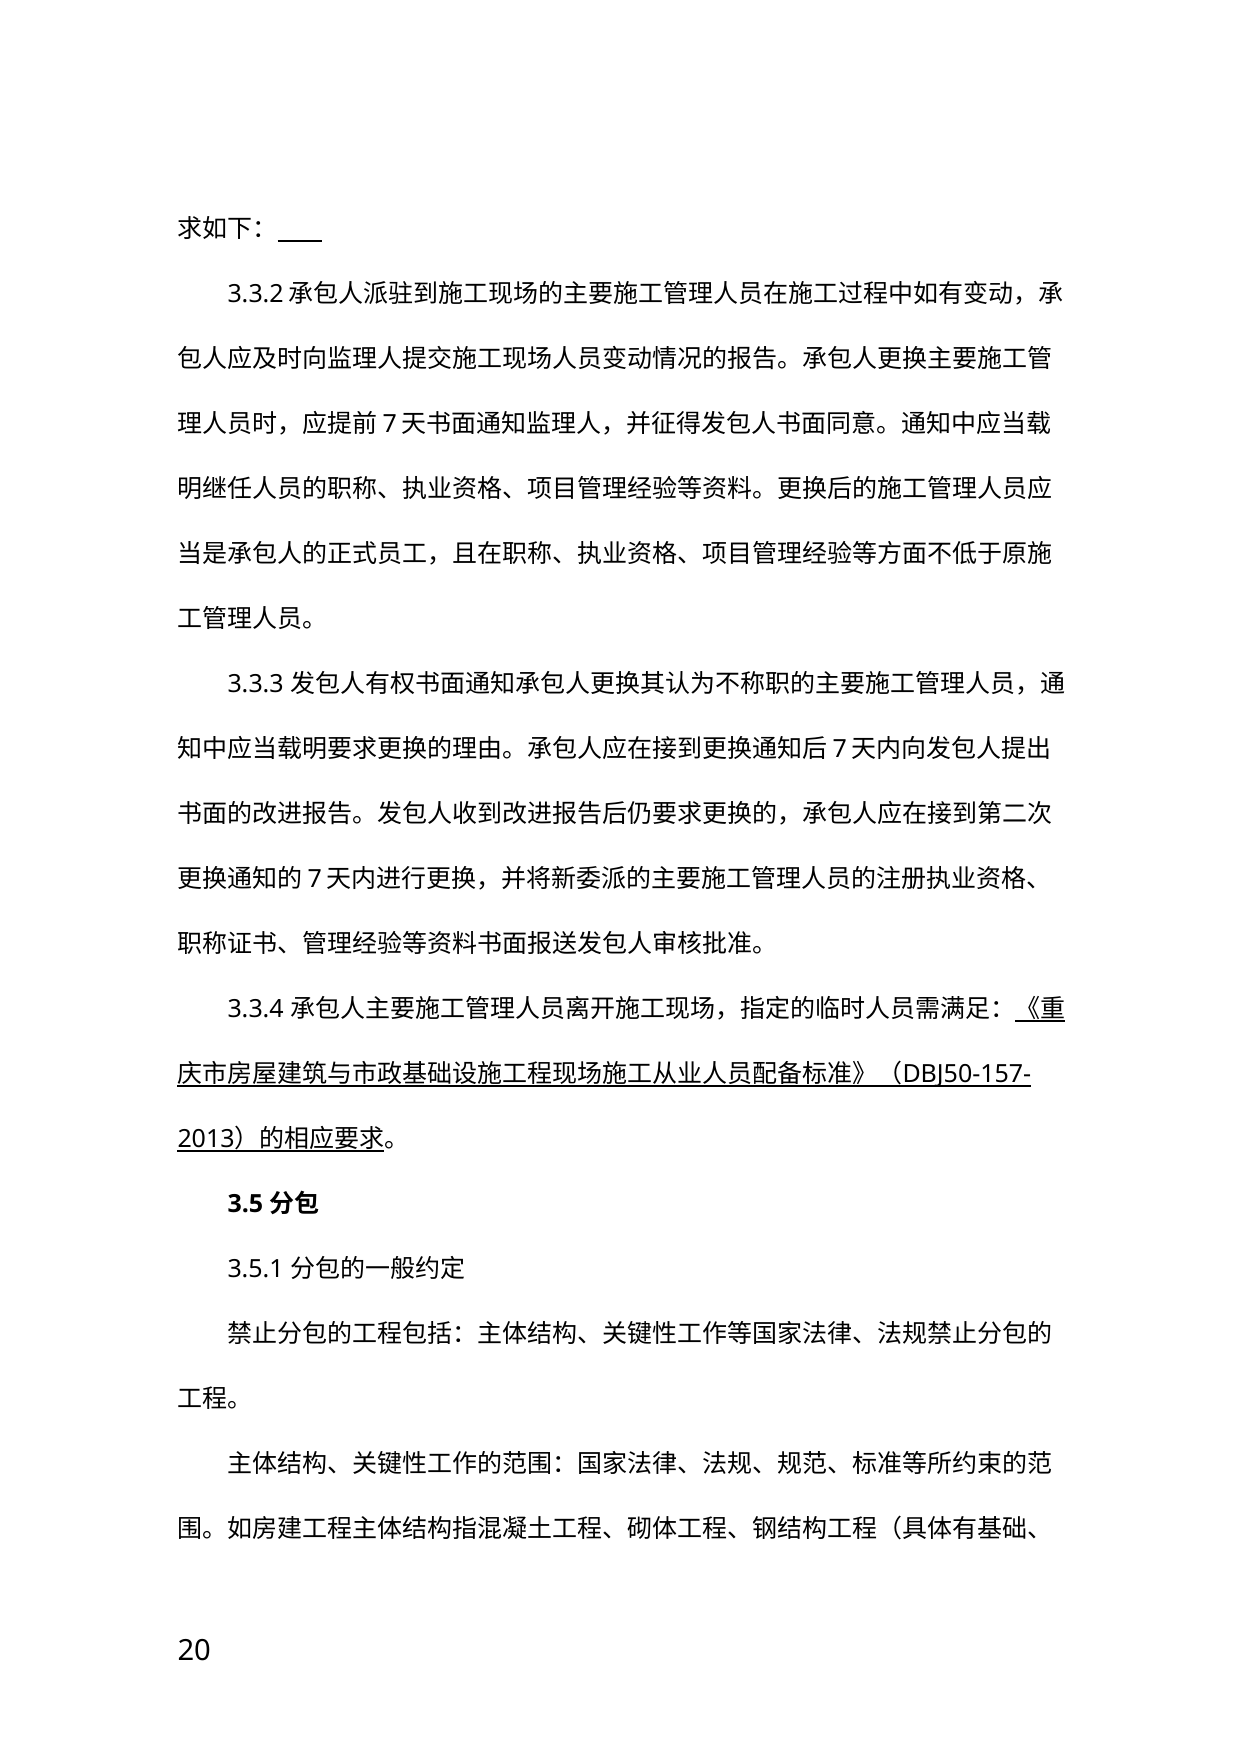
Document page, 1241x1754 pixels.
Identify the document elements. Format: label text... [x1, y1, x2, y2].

text 3.5.1 分包的一般约定 [177, 1234, 1075, 1299]
text 3.3.2承包人派驻到施工现场的主要施工管理人员在施工过程中如有变动，承包人应及时向监理人提交施工现场人员变动情况的报告。承包人更换主要施工管理人员时，应提前7天书面通知监理人，并征得发包人书面同意。通知中应当载明继任人员的职称、执业资格、项目管理经验等资料。更换后的施工管理人员应当是承包人的正式员工，且在职称、执业资格、项目管理经验等方面不低于原施工管理人员。 [177, 259, 1075, 649]
text 禁止分包的工程包括：主体结构、关键性工作等国家法律、法规禁止分包的工程。 [177, 1299, 1075, 1429]
text 3.3.3 发包人有权书面通知承包人更换其认为不称职的主要施工管理人员，通知中应当载明要求更换的理由。承包人应在接到更换通知后7天内向发包人提出书面的改进报告。发包人收到改进报告后仍要求更换的，承包人应在接到第二次更换通知的7天内进行更换，并将新委派的主要施工管理人员的注册执业资格、职称证书、管理经验等资料书面报送发包人审核批准。 [177, 649, 1075, 974]
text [177, 1429, 1075, 1559]
subtitle 3.5 分包 [177, 1169, 1075, 1234]
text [177, 194, 1075, 259]
text 3.3.4 承包人主要施工管理人员离开施工现场，指定的临时人员需满足：《重庆市房屋建筑与市政基础设施工程现场施工从业人员配备标准》（DBJ50-157-2013）的相应要求。 [177, 974, 1075, 1169]
